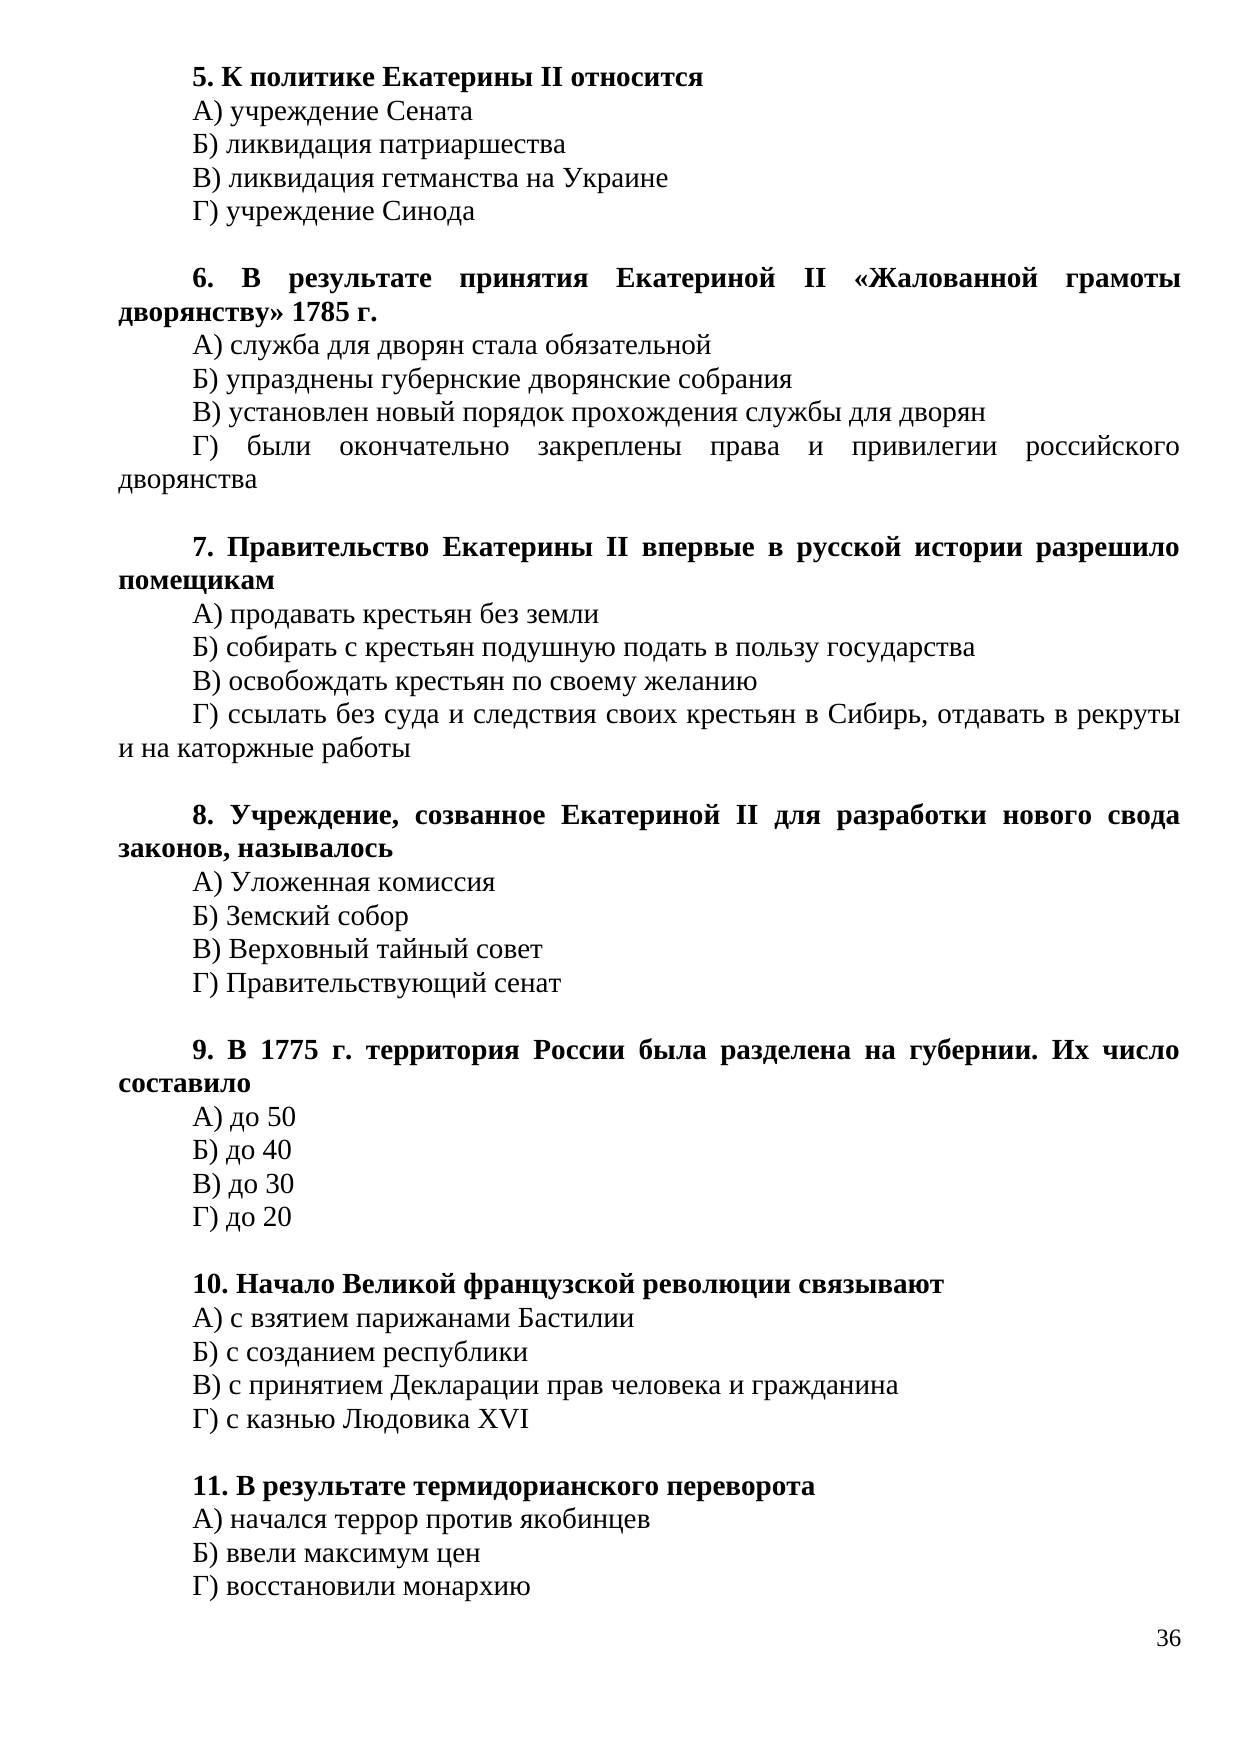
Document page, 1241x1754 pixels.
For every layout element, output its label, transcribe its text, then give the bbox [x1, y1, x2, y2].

text Б) упразднены губернские дворянские собрания [118, 361, 1181, 394]
text В) установлен новый порядок прохождения службы для дворян [118, 394, 1181, 428]
text Б) до 40 [118, 1132, 1181, 1166]
text Б) ликвидация патриаршества [118, 126, 1181, 160]
text Б) собирать с крестьян подушную подать в пользу государства [118, 629, 1181, 663]
text Г) учреждение Синода [118, 193, 1181, 227]
text В) с принятием Декларации прав человека и гражданина [118, 1367, 1181, 1401]
text Г) до 20 [118, 1199, 1181, 1233]
text 9. В 1775 г. территория России была разделена на губернии. Их число составило [118, 1032, 1181, 1099]
text А) Уложенная комиссия [118, 864, 1181, 898]
text А) учреждение Сената [118, 93, 1181, 126]
text Г) Правительствующий сенат [118, 965, 1181, 998]
text А) с взятием парижанами Бастилии [118, 1300, 1181, 1334]
text 5. К политике Екатерины II относится [118, 59, 1181, 93]
text Б) ввели максимум цен [118, 1535, 1181, 1568]
text 7. Правительство Екатерины II впервые в русской истории разрешило помещикам [118, 529, 1181, 596]
text Г) ссылать без суда и следствия своих крестьян в Сибирь, отдавать в рекруты и на каторжные работы [118, 696, 1181, 763]
text А) начался террор против якобинцев [118, 1501, 1181, 1535]
text Г) были окончательно закреплены права и привилегии российского дворянства [118, 428, 1181, 495]
text Б) Земский собор [118, 898, 1181, 931]
text В) ликвидация гетманства на Украине [118, 160, 1181, 193]
text Б) с созданием республики [118, 1334, 1181, 1367]
text Г) восстановили монархию [118, 1568, 1181, 1602]
text 8. Учреждение, созванное Екатериной II для разработки нового свода законов, называлось [118, 797, 1181, 864]
text 10. Начало Великой французской революции связывают [118, 1267, 1181, 1300]
text В) Верховный тайный совет [118, 931, 1181, 965]
text 6. В результате принятия Екатериной II «Жалованной грамоты дворянству» 1785 г. [118, 260, 1181, 327]
text В) освобождать крестьян по своему желанию [118, 663, 1181, 696]
text А) до 50 [118, 1099, 1181, 1132]
text В) до 30 [118, 1166, 1181, 1199]
text А) продавать крестьян без земли [118, 596, 1181, 629]
text 11. В результате термидорианского переворота [118, 1468, 1181, 1501]
text А) служба для дворян стала обязательной [118, 327, 1181, 361]
text Г) с казнью Людовика XVI [118, 1401, 1181, 1434]
